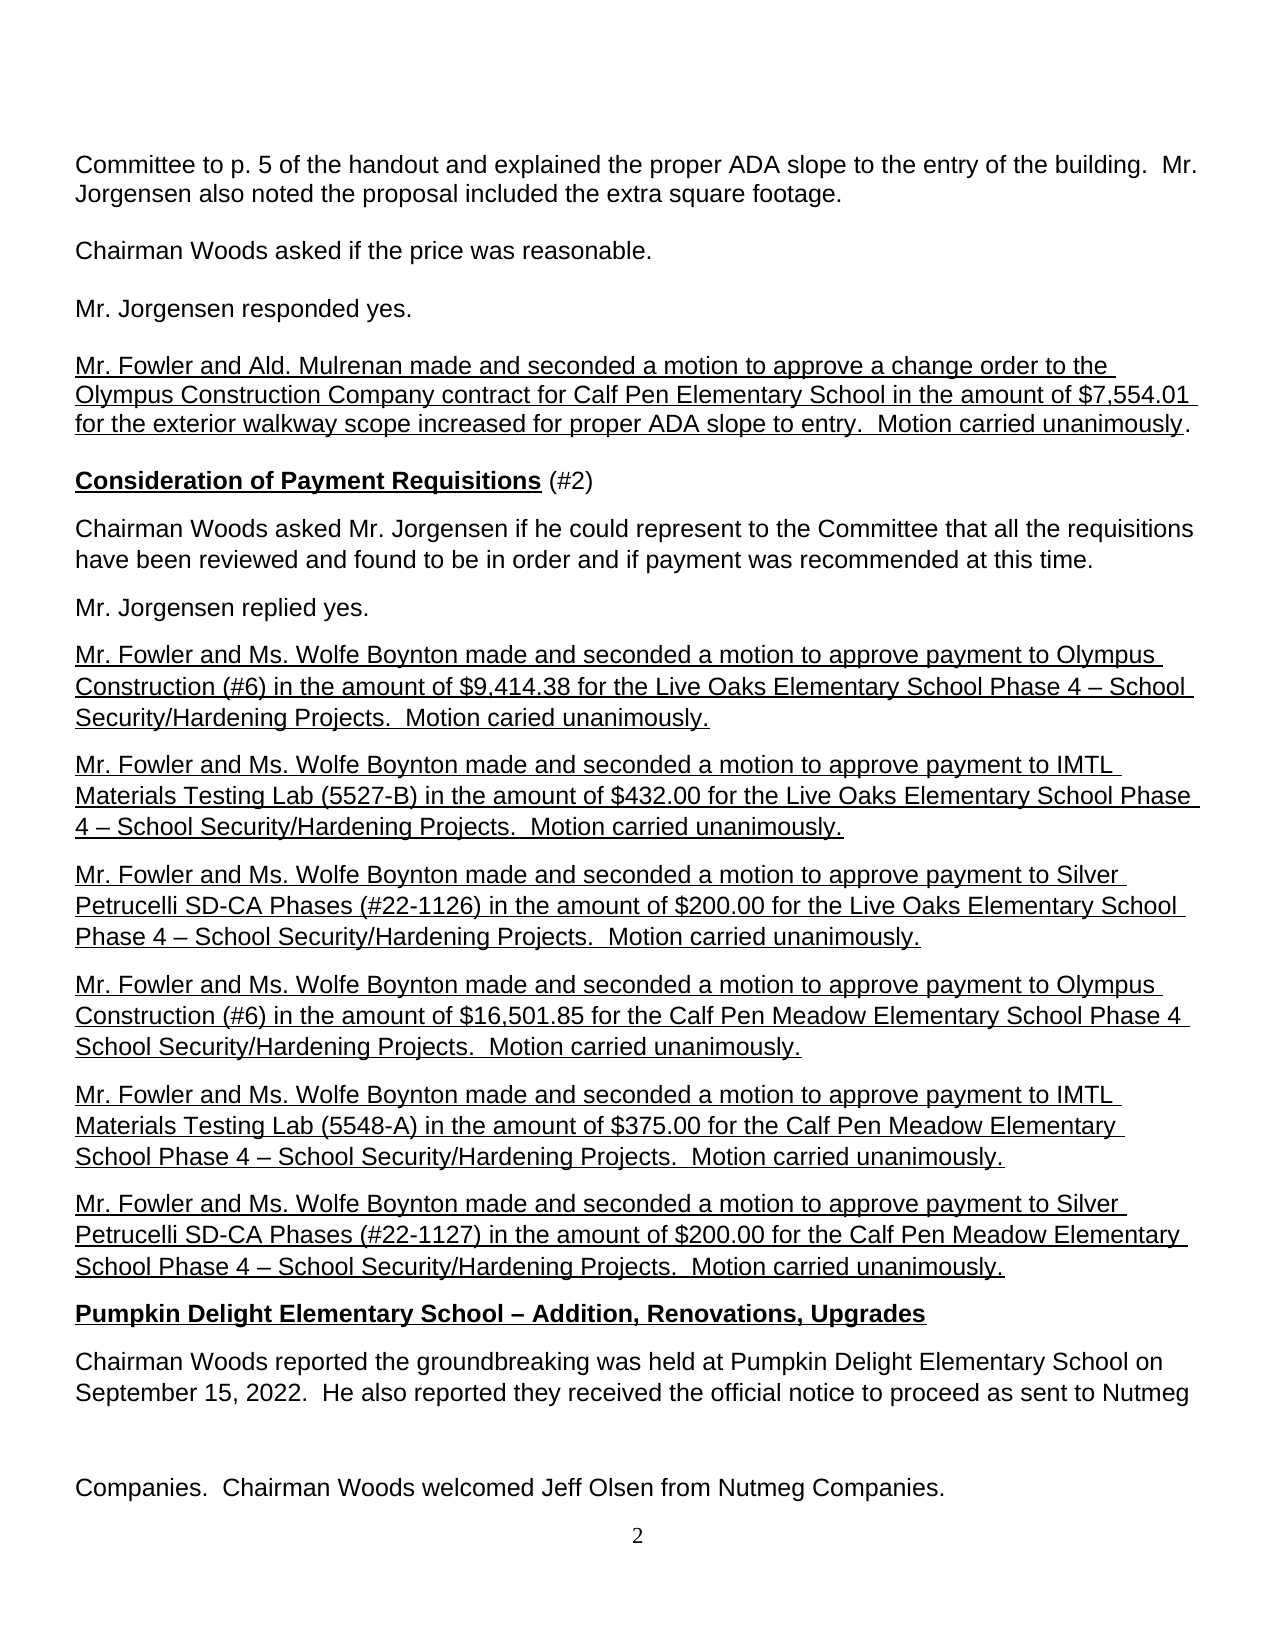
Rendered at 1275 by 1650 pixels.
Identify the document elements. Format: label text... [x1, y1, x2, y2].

text Mr. Fowler and Ms. Wolfe Boynton made and seconded a motion to approve payment to Silver Petrucelli SD-CA Phases (#22-1127) in the amount of $200.00 for the Calf Pen Meadow Elementary School Phase 4 – School Security/Hardening Projects. Motion carried unanimously. [75, 1189, 1200, 1280]
text Chairman Woods asked Mr. Jorgensen if he could represent to the Committee that all the requisitions have been reviewed and found to be in order and if payment was recommended at this time. [75, 514, 1200, 574]
text Mr. Fowler and Ms. Wolfe Boynton made and seconded a motion to approve payment to Olympus Construction (#6) in the amount of $16,501.85 for the Calf Pen Meadow Elementary School Phase 4 School Security/Hardening Projects. Motion carried unanimously. [75, 970, 1200, 1061]
text Consideration of Payment Requisitions (#2) [75, 466, 1200, 495]
text Mr. Jorgensen responded yes. [75, 294, 1200, 322]
text Mr. Fowler and Ms. Wolfe Boynton made and seconded a motion to approve payment to Silver Petrucelli SD-CA Phases (#22-1126) in the amount of $200.00 for the Live Oaks Elementary School Phase 4 – School Security/Hardening Projects. Motion carried unanimously. [75, 860, 1200, 951]
text Pumpkin Delight Elementary School – Addition, Renovations, Upgrades [75, 1299, 1200, 1328]
text Mr. Fowler and Ald. Mulrenan made and seconded a motion to approve a change order to the Olympus Construction Company contract for Calf Pen Elementary School in the amount of $7,554.01 for the exterior walkway scope increased for proper ADA slope to entry. Motion carried unanimously. [75, 351, 1200, 437]
text Mr. Fowler and Ms. Wolfe Boynton made and seconded a motion to approve payment to IMTL Materials Testing Lab (5548-A) in the amount of $375.00 for the Calf Pen Meadow Elementary School Phase 4 – School Security/Hardening Projects. Motion carried unanimously. [75, 1079, 1200, 1170]
text Chairman Woods reported the groundbreaking was held at Pumpkin Delight Elementary School on September 15, 2022. He also reported they received the official notice to proceed as sent to Nutmeg [75, 1347, 1200, 1407]
text Mr. Fowler and Ms. Wolfe Boynton made and seconded a motion to approve payment to IMTL Materials Testing Lab (5527-B) in the amount of $432.00 for the Live Oaks Elementary School Phase 4 – School Security/Hardening Projects. Motion carried unanimously. [75, 808, 1200, 841]
text Companies. Chairman Woods welcomed Jeff Olsen from Nutmeg Companies. [75, 1473, 1200, 1502]
text Mr. Jorgensen replied yes. [75, 593, 1200, 621]
text Mr. Fowler and Ms. Wolfe Boynton made and seconded a motion to approve payment to Olympus Construction (#6) in the amount of $9,414.38 for the Live Oaks Elementary School Phase 4 – School Security/Hardening Projects. Motion caried unanimously. [75, 640, 1200, 731]
text Mr. Fowler and Ms. Wolfe Boynton made and seconded a motion to approve payment to IMTL Materials Testing Lab (5527-B) in the amount of $432.00 for the Live Oaks Elementary School Phase 4 – School Security/Hardening Projects. Motion carried unanimously. [75, 750, 1200, 806]
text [75, 150, 1200, 207]
text Chairman Woods asked if the price was reasonable. [75, 236, 1200, 265]
